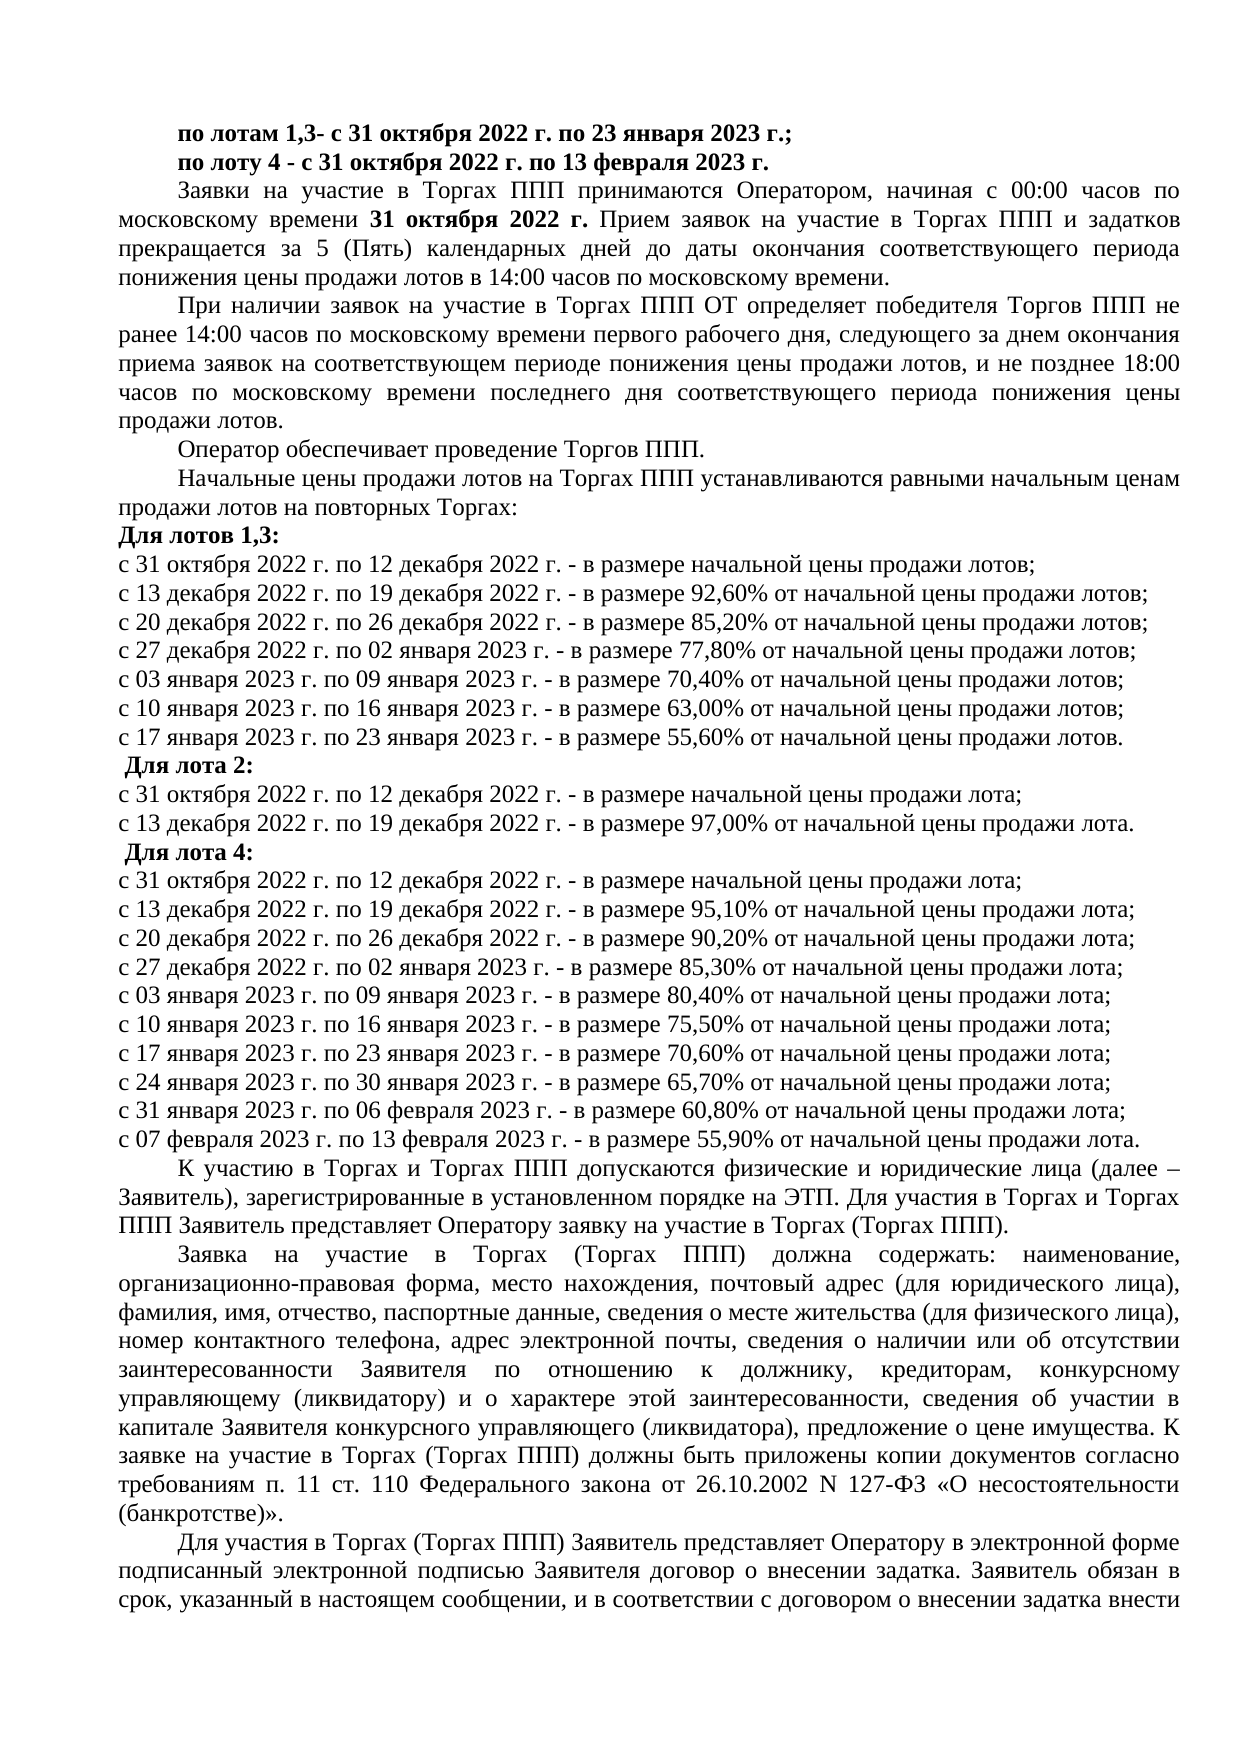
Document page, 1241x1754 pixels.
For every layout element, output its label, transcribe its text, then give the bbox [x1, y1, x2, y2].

text с 27 декабря 2022 г. по 02 января 2023 г. - в размере 77,80% от начальной цены продажи лотов; [118, 636, 1181, 664]
text с 31 октября 2022 г. по 12 декабря 2022 г. - в размере начальной цены продажи лотов; [118, 549, 1181, 578]
text с 13 декабря 2022 г. по 19 декабря 2022 г. - в размере 97,00% от начальной цены продажи лота. [118, 808, 1181, 837]
text с 31 октября 2022 г. по 12 декабря 2022 г. - в размере начальной цены продажи лота; [118, 779, 1181, 808]
text Для лота 4: [118, 837, 1181, 866]
text Заявка на участие в Торгах (Торгах ППП) должна содержать: наименование, организационно-правовая форма, место нахождения, почтовый адрес (для юридического лица), фамилия, имя, отчество, паспортные данные, сведения о месте жительства (для физического лица), номер контактного телефона, адрес электронной почты, сведения о наличии или об отсутствии заинтересованности Заявителя по отношению к должнику, кредиторам, конкурсному управляющему (ликвидатору) и о характере этой заинтересованности, сведения об участии в капитале Заявителя конкурсного управляющего (ликвидатора), предложение о цене имущества. К заявке на участие в Торгах (Торгах ППП) должны быть приложены копии документов согласно требованиям п. 11 ст. 110 Федерального закона от 26.10.2002 N 127-ФЗ «О несостоятельности (банкротстве)». [118, 1239, 1181, 1527]
text с 17 января 2023 г. по 23 января 2023 г. - в размере 70,60% от начальной цены продажи лота; [118, 1038, 1181, 1067]
text Начальные цены продажи лотов на Торгах ППП устанавливаются равными начальным ценам продажи лотов на повторных Торгах: [118, 463, 1181, 521]
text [118, 1527, 1181, 1613]
text с 07 февраля 2023 г. по 13 февраля 2023 г. - в размере 55,90% от начальной цены продажи лота. [118, 1124, 1181, 1153]
text Для лота 2: [118, 751, 1181, 779]
text с 24 января 2023 г. по 30 января 2023 г. - в размере 65,70% от начальной цены продажи лота; [118, 1067, 1181, 1096]
text по лоту 4 - с 31 октября 2022 г. по 13 февраля 2023 г. [118, 147, 1181, 176]
text К участию в Торгах и Торгах ППП допускаются физические и юридические лица (далее – Заявитель), зарегистрированные в установленном порядке на ЭТП. Для участия в Торгах и Торгах ППП Заявитель представляет Оператору заявку на участие в Торгах (Торгах ППП). [118, 1153, 1181, 1239]
text с 27 декабря 2022 г. по 02 января 2023 г. - в размере 85,30% от начальной цены продажи лота; [118, 952, 1181, 981]
text с 31 октября 2022 г. по 12 декабря 2022 г. - в размере начальной цены продажи лота; [118, 866, 1181, 894]
text Для лотов 1,3: [118, 521, 1181, 549]
text с 03 января 2023 г. по 09 января 2023 г. - в размере 80,40% от начальной цены продажи лота; [118, 981, 1181, 1009]
text Заявки на участие в Торгах ППП принимаются Оператором, начиная с 00:00 часов по московскому времени 31 октября 2022 г. Прием заявок на участие в Торгах ППП и задатков прекращается за 5 (Пять) календарных дней до даты окончания соответствующего периода понижения цены продажи лотов в 14:00 часов по московскому времени. [118, 176, 1181, 291]
text с 13 декабря 2022 г. по 19 декабря 2022 г. - в размере 95,10% от начальной цены продажи лота; [118, 894, 1181, 923]
text с 03 января 2023 г. по 09 января 2023 г. - в размере 70,40% от начальной цены продажи лотов; [118, 664, 1181, 693]
text При наличии заявок на участие в Торгах ППП ОТ определяет победителя Торгов ППП не ранее 14:00 часов по московскому времени первого рабочего дня, следующего за днем окончания приема заявок на соответствующем периоде понижения цены продажи лотов, и не позднее 18:00 часов по московскому времени последнего дня соответствующего периода понижения цены продажи лотов. [118, 291, 1181, 434]
text с 20 декабря 2022 г. по 26 декабря 2022 г. - в размере 85,20% от начальной цены продажи лотов; [118, 607, 1181, 636]
text с 31 января 2023 г. по 06 февраля 2023 г. - в размере 60,80% от начальной цены продажи лота; [118, 1096, 1181, 1124]
text с 20 декабря 2022 г. по 26 декабря 2022 г. - в размере 90,20% от начальной цены продажи лота; [118, 923, 1181, 952]
text с 10 января 2023 г. по 16 января 2023 г. - в размере 75,50% от начальной цены продажи лота; [118, 1009, 1181, 1038]
text с 17 января 2023 г. по 23 января 2023 г. - в размере 55,60% от начальной цены продажи лотов. [118, 722, 1181, 751]
text с 13 декабря 2022 г. по 19 декабря 2022 г. - в размере 92,60% от начальной цены продажи лотов; [118, 578, 1181, 607]
text Оператор обеспечивает проведение Торгов ППП. [118, 434, 1181, 463]
text по лотам 1,3- с 31 октября 2022 г. по 23 января 2023 г.; [118, 118, 1181, 147]
text с 10 января 2023 г. по 16 января 2023 г. - в размере 63,00% от начальной цены продажи лотов; [118, 693, 1181, 722]
